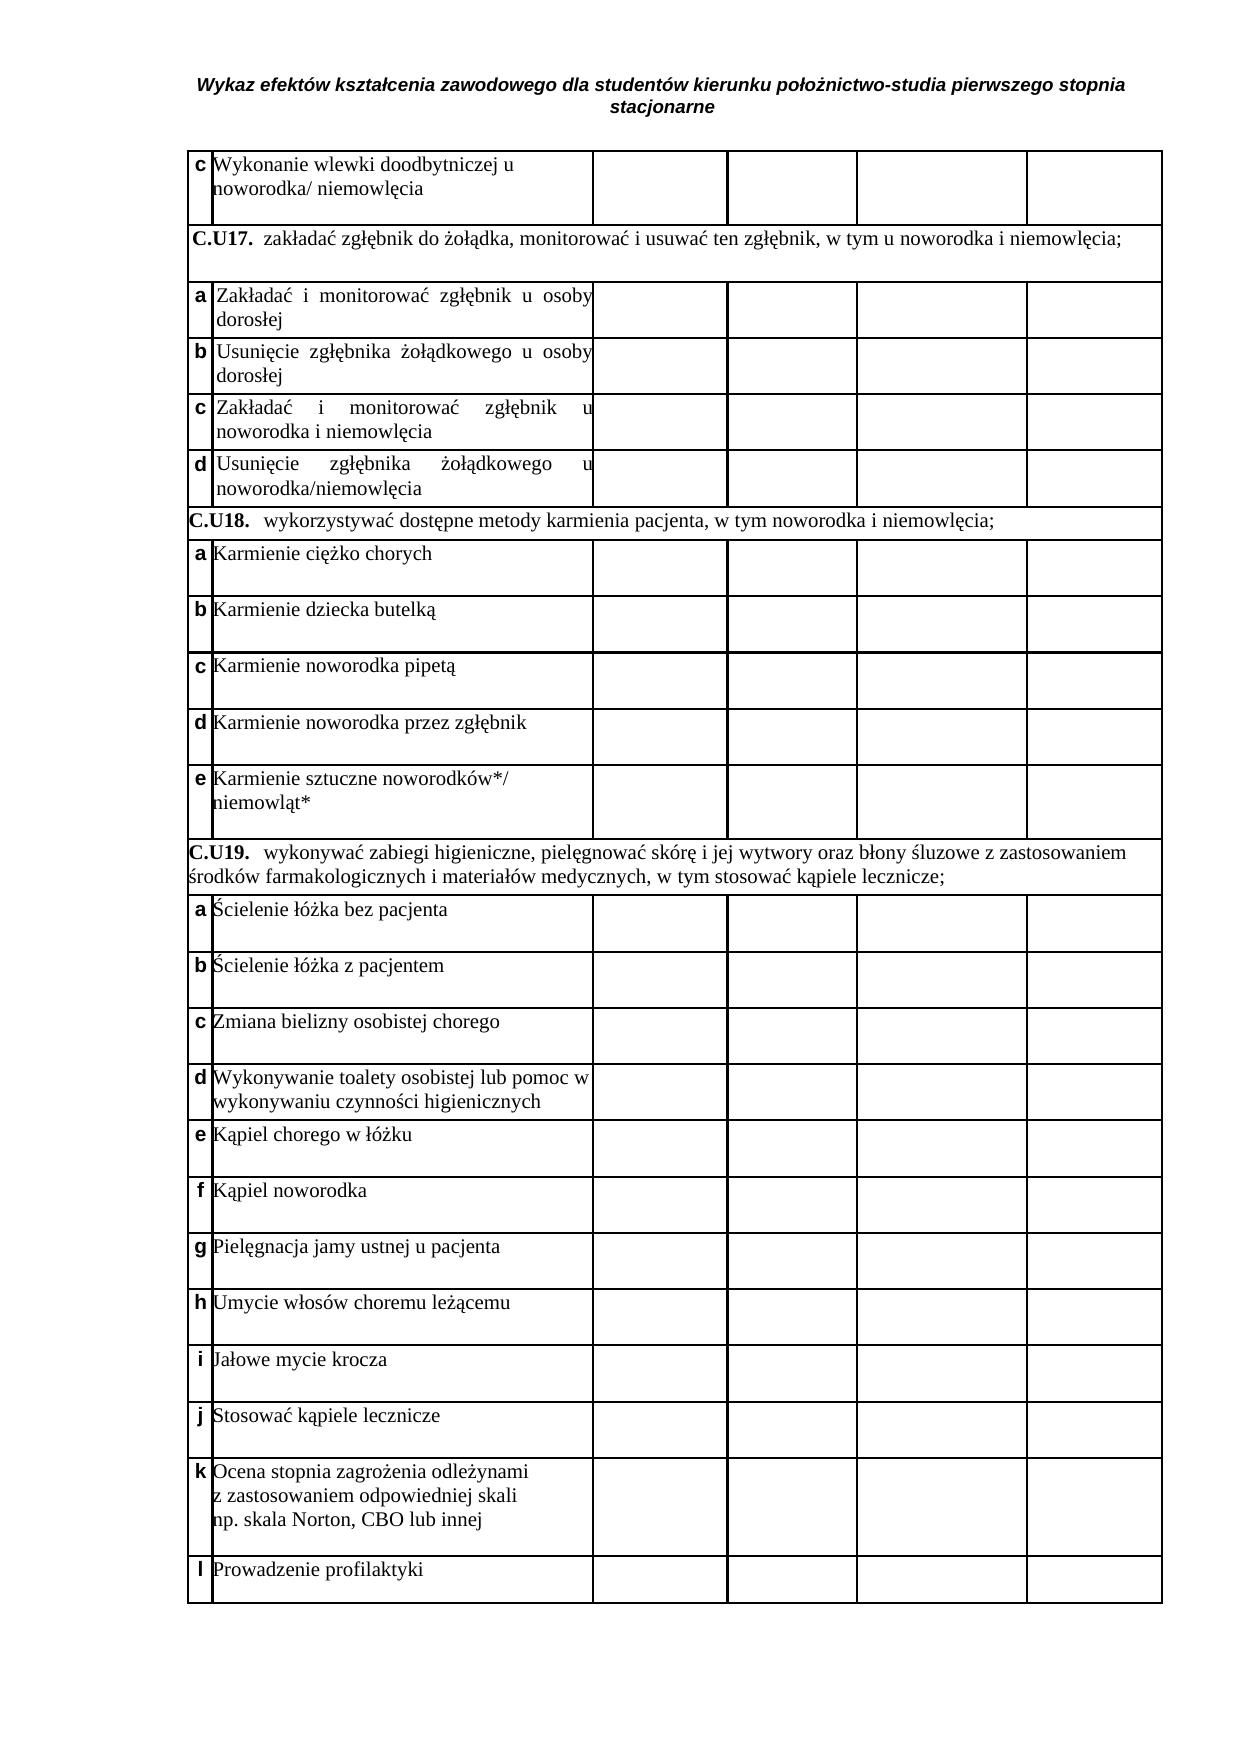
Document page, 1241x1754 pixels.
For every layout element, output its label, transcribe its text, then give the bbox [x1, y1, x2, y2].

table_cell [1028, 1557, 1161, 1602]
table_cell Usunięcie zgłębnika żołądkowego u osoby dorosłej [214, 339, 592, 393]
table_cell [858, 1234, 1026, 1288]
table_cell g [189, 1234, 211, 1288]
table_cell [1028, 541, 1161, 595]
table_cell [858, 654, 1026, 708]
table_cell [1028, 1346, 1161, 1401]
table_cell [594, 710, 726, 764]
table_cell [858, 1403, 1026, 1457]
table_cell [858, 1346, 1026, 1401]
table_cell [729, 395, 856, 449]
table_cell Ocena stopnia zagrożenia odleżynami z zastosowaniem odpowiedniej skali np. skala Norton, CBO lub innej [214, 1459, 592, 1555]
table_cell f [189, 1178, 211, 1232]
table_cell [594, 1290, 726, 1344]
table_cell [858, 953, 1026, 1007]
table_cell [729, 152, 856, 224]
table_cell c [189, 1009, 211, 1063]
table_cell [858, 597, 1026, 651]
table_cell [1028, 283, 1161, 337]
table_cell h [189, 1290, 211, 1344]
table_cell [214, 1557, 592, 1602]
table_cell Ścielenie łóżka z pacjentem [214, 953, 592, 1007]
table_cell [594, 1557, 726, 1602]
table_cell [729, 1557, 856, 1602]
table_cell [729, 597, 856, 651]
table_cell [858, 896, 1026, 951]
table_cell [594, 654, 726, 708]
table_cell [1028, 1121, 1161, 1176]
table_cell [729, 1065, 856, 1119]
table_cell [1028, 1459, 1161, 1555]
table_cell [1028, 1178, 1161, 1232]
table_cell [858, 152, 1026, 224]
table_cell [594, 1403, 726, 1457]
table_cell [729, 1290, 856, 1344]
table_cell [1028, 339, 1161, 393]
table_cell [729, 1346, 856, 1401]
table_cell [1028, 152, 1161, 224]
table_cell [858, 710, 1026, 764]
table_cell c [189, 152, 211, 224]
table_cell [1028, 953, 1161, 1007]
table_cell [594, 953, 726, 1007]
table_cell [594, 896, 726, 951]
table_cell [1028, 1009, 1161, 1063]
table_cell [729, 654, 856, 708]
table_cell [594, 597, 726, 651]
table_cell Karmienie ciężko chorych [214, 541, 592, 595]
table_cell Umycie włosów choremu leżącemu [214, 1290, 592, 1344]
table_cell [1028, 1403, 1161, 1457]
table_cell Kąpiel noworodka [214, 1178, 592, 1232]
table_cell [594, 1121, 726, 1176]
table_cell Karmienie sztuczne noworodków*/ niemowląt* [214, 766, 592, 838]
table_cell Karmienie dziecka butelką [214, 597, 592, 651]
table_cell b [189, 597, 211, 651]
table_cell [594, 1234, 726, 1288]
table_cell [729, 339, 856, 393]
table_cell Jałowe mycie krocza [214, 1346, 592, 1401]
table_cell [594, 1009, 726, 1063]
table_cell d [189, 451, 211, 506]
table_cell [1028, 1065, 1161, 1119]
table_cell [594, 395, 726, 449]
table_cell a [189, 541, 211, 595]
table_cell Karmienie noworodka przez zgłębnik [214, 710, 592, 764]
table_cell [858, 339, 1026, 393]
table_cell [594, 283, 726, 337]
table_cell [729, 541, 856, 595]
table_cell [729, 1178, 856, 1232]
table_cell Ścielenie łóżka bez pacjenta [214, 896, 592, 951]
table_cell d [189, 710, 211, 764]
table_cell [858, 283, 1026, 337]
table_cell Karmienie noworodka pipetą [214, 654, 592, 708]
table_cell [729, 766, 856, 838]
table_cell Pielęgnacja jamy ustnej u pacjenta [214, 1234, 592, 1288]
table_cell a [189, 283, 211, 337]
table_cell [594, 1065, 726, 1119]
table_cell [858, 1009, 1026, 1063]
table_cell [729, 896, 856, 951]
table_cell e [189, 1121, 211, 1176]
table_cell [1028, 766, 1161, 838]
table_cell Kąpiel chorego w łóżku [214, 1121, 592, 1176]
table_cell [858, 1178, 1026, 1232]
table_cell i [189, 1346, 211, 1401]
table_cell [729, 1121, 856, 1176]
table_cell [858, 1065, 1026, 1119]
table_cell [729, 710, 856, 764]
table_cell [858, 541, 1026, 595]
table_cell [1028, 896, 1161, 951]
table_cell Zmiana bielizny osobistej chorego [214, 1009, 592, 1063]
table_cell d [189, 1065, 211, 1119]
table_cell b [189, 339, 211, 393]
table_cell [729, 451, 856, 506]
table_cell e [189, 766, 211, 838]
table_cell [858, 395, 1026, 449]
table_cell Wykonywanie toalety osobistej lub pomoc w wykonywaniu czynności higienicznych [214, 1065, 592, 1119]
table_cell c [189, 654, 211, 708]
table_cell [594, 766, 726, 838]
table_cell b [189, 953, 211, 1007]
table_cell Wykonanie wlewki doodbytniczej u noworodka/ niemowlęcia [214, 152, 592, 224]
table_cell [858, 1290, 1026, 1344]
table_cell C.U17. zakładać zgłębnik do żołądka, monitorować i usuwać ten zgłębnik, w tym u noworodka i niemowlęcia; [189, 226, 1161, 281]
table_cell [729, 953, 856, 1007]
table_cell C.U18. wykorzystywać dostępne metody karmienia pacjenta, w tym noworodka i niemowlęcia; [189, 508, 1161, 539]
table_cell [594, 541, 726, 595]
table_cell [729, 1009, 856, 1063]
table_cell [1028, 1234, 1161, 1288]
table_cell [729, 1459, 856, 1555]
table_cell [594, 152, 726, 224]
table_cell [1028, 1290, 1161, 1344]
table_cell [858, 1121, 1026, 1176]
table_cell [858, 766, 1026, 838]
table_cell [729, 283, 856, 337]
table_cell [858, 1557, 1026, 1602]
table_cell [729, 1234, 856, 1288]
table_cell k [189, 1459, 211, 1555]
table_cell [1028, 710, 1161, 764]
table_cell C.U19. wykonywać zabiegi higieniczne, pielęgnować skórę i jej wytwory oraz błony śluzowe z zastosowaniem środków farmakologicznych i materiałów medycznych, w tym stosować kąpiele lecznicze; [189, 840, 1161, 894]
table_cell a [189, 896, 211, 951]
table_cell [1028, 395, 1161, 449]
table_cell [594, 1459, 726, 1555]
table_cell l [189, 1557, 211, 1602]
table_cell [1028, 597, 1161, 651]
table_cell [729, 1403, 856, 1457]
table_cell Zakładać i monitorować zgłębnik u osoby dorosłej [214, 283, 592, 337]
table_cell j [189, 1403, 211, 1457]
table_cell c [189, 395, 211, 449]
table_cell [1028, 654, 1161, 708]
table_cell Stosować kąpiele lecznicze [214, 1403, 592, 1457]
table_cell [594, 339, 726, 393]
table_cell [594, 1178, 726, 1232]
table_cell [858, 451, 1026, 506]
table_cell [1028, 451, 1161, 506]
table_cell [594, 1346, 726, 1401]
table_cell Usunięcie zgłębnika żołądkowego u noworodka/niemowlęcia [214, 451, 592, 506]
table_cell [594, 451, 726, 506]
table_cell [858, 1459, 1026, 1555]
table_cell Zakładać i monitorować zgłębnik u noworodka i niemowlęcia [214, 395, 592, 449]
